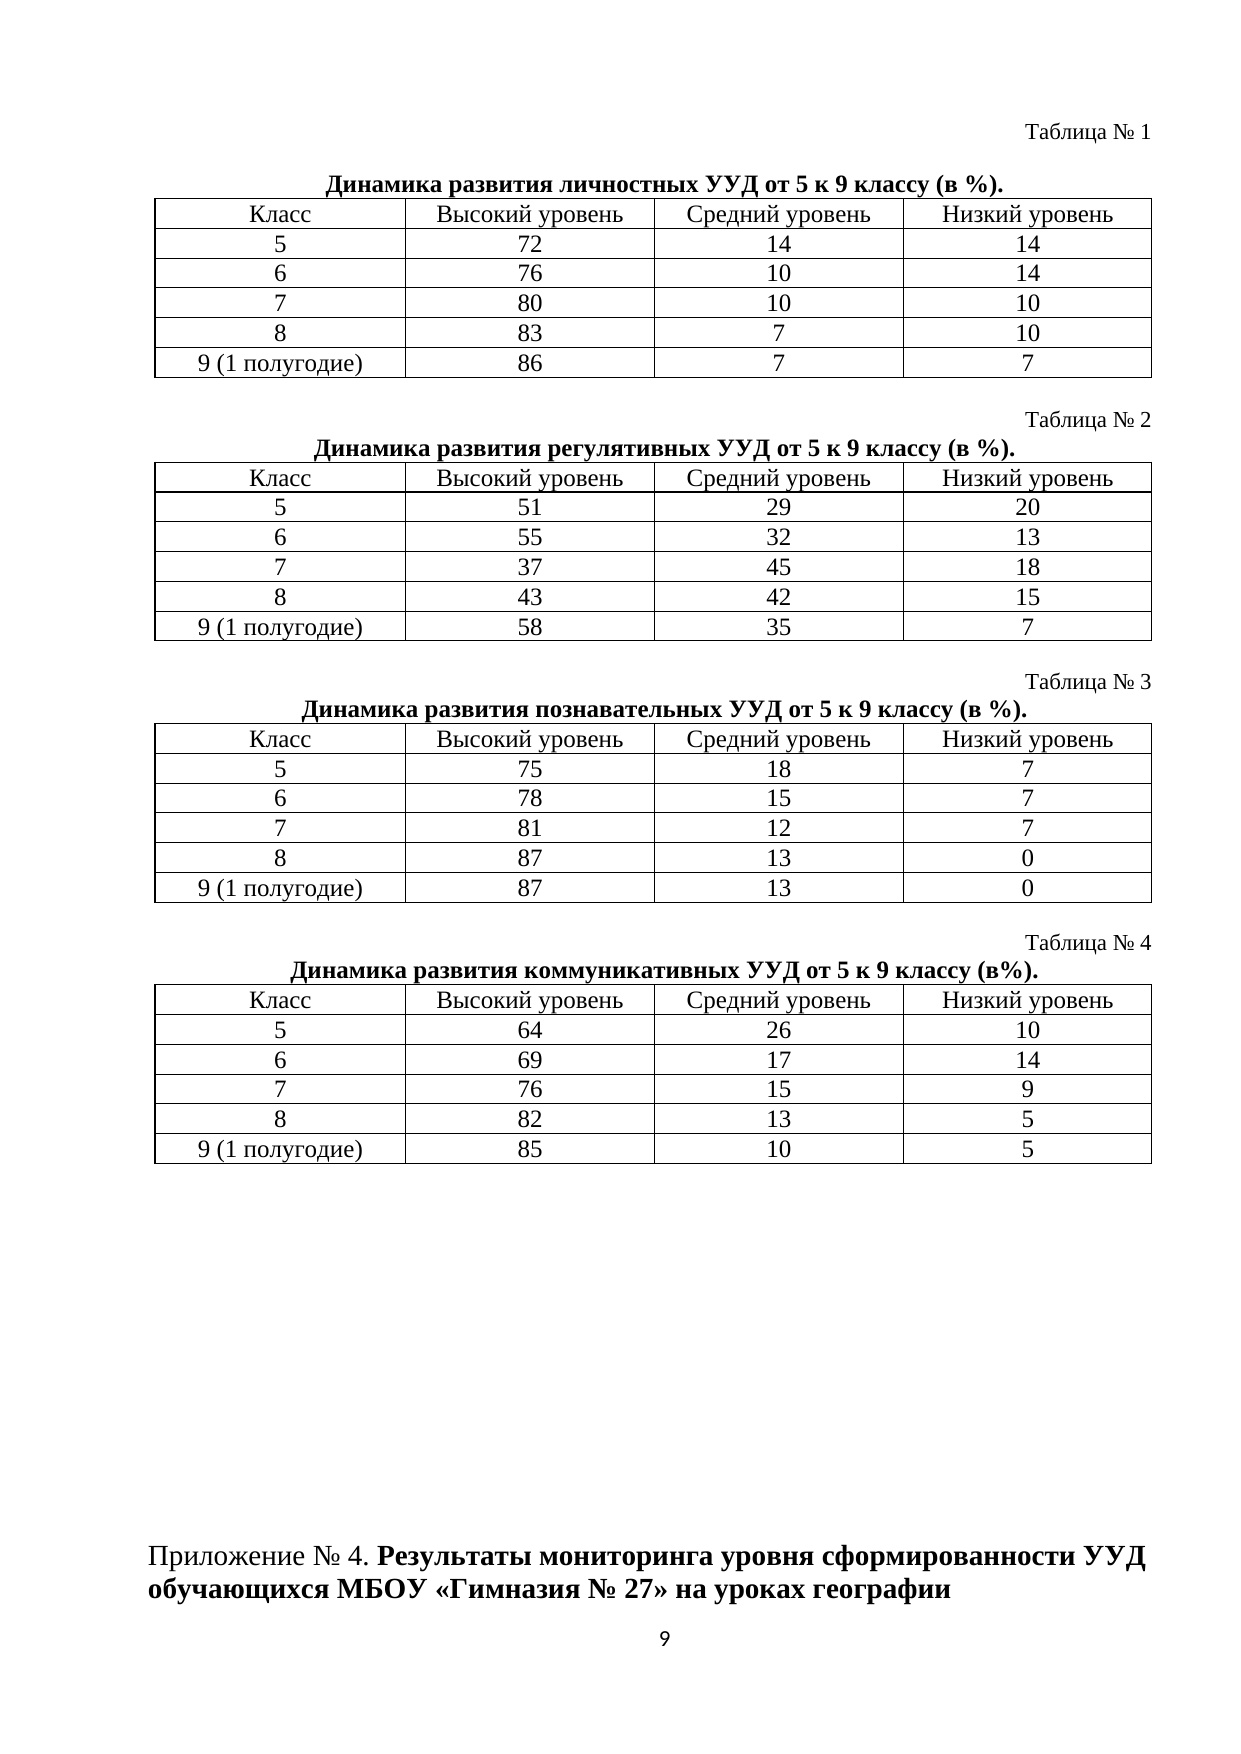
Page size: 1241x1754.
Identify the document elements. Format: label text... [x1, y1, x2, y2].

table_cell 14 [655, 229, 903, 257]
table_cell 58 [406, 612, 654, 640]
table_cell 37 [406, 552, 654, 581]
table_header Средний уровень [655, 463, 903, 491]
table_cell 82 [406, 1104, 654, 1133]
table_cell 80 [406, 288, 654, 317]
table_header Средний уровень [655, 199, 903, 228]
table_cell 10 [904, 1015, 1151, 1044]
table_cell 15 [904, 582, 1151, 611]
text Динамика развития личностных УУД от 5 к 9 классу (в %). [177, 169, 1152, 198]
table_cell 7 [655, 318, 903, 347]
table_cell 18 [904, 552, 1151, 581]
table_cell 10 [655, 288, 903, 317]
table_header Низкий уровень [904, 199, 1151, 228]
table_cell 26 [655, 1015, 903, 1044]
table_header Низкий уровень [904, 985, 1151, 1014]
table_cell 20 [904, 493, 1151, 521]
table_cell 87 [406, 843, 654, 872]
table_cell 7 [904, 754, 1151, 782]
table_cell 5 [156, 493, 405, 521]
table_header Высокий уровень [406, 724, 654, 753]
table_cell 7 [904, 348, 1151, 377]
table_cell 5 [904, 1134, 1151, 1163]
text Таблица № 4 [177, 929, 1152, 955]
table_cell 13 [655, 843, 903, 872]
table_cell 78 [406, 784, 654, 812]
table_cell 5 [156, 754, 405, 782]
table_cell 9 (1 полугодие) [156, 612, 405, 640]
table_cell 8 [156, 843, 405, 872]
table_header Класс [156, 985, 405, 1014]
table_cell 43 [406, 582, 654, 611]
table_cell 10 [904, 318, 1151, 347]
table_cell 0 [904, 873, 1151, 902]
table_cell 42 [655, 582, 903, 611]
table_cell 8 [156, 318, 405, 347]
text обучающихся МБОУ «Гимназия № 27» на уроках географии [148, 1571, 1152, 1605]
table_header Низкий уровень [904, 463, 1151, 491]
table_header Класс [156, 724, 405, 753]
table_cell 15 [655, 1075, 903, 1103]
table_cell 64 [406, 1015, 654, 1044]
table_cell 14 [904, 229, 1151, 257]
table_header Средний уровень [655, 985, 903, 1014]
table_cell 45 [655, 552, 903, 581]
table_cell 17 [655, 1045, 903, 1073]
table_cell 6 [156, 522, 405, 551]
table_cell 7 [655, 348, 903, 377]
table_cell 5 [156, 1015, 405, 1044]
table_cell 69 [406, 1045, 654, 1073]
table_cell 10 [904, 288, 1151, 317]
text Таблица № 3 [177, 668, 1152, 694]
table_cell 81 [406, 813, 654, 842]
table_cell 14 [904, 259, 1151, 287]
table_header Высокий уровень [406, 199, 654, 228]
table_cell 9 (1 полугодие) [156, 1134, 405, 1163]
table_cell 10 [655, 259, 903, 287]
table_header Высокий уровень [406, 985, 654, 1014]
table_cell 10 [655, 1134, 903, 1163]
table_cell 51 [406, 493, 654, 521]
table_cell 75 [406, 754, 654, 782]
text Таблица № 1 [177, 118, 1152, 144]
table_cell 14 [904, 1045, 1151, 1073]
table_cell 83 [406, 318, 654, 347]
table_cell 32 [655, 522, 903, 551]
table_cell 13 [655, 873, 903, 902]
table_header Класс [156, 199, 405, 228]
table_cell 55 [406, 522, 654, 551]
table_cell 15 [655, 784, 903, 812]
table_cell 7 [156, 813, 405, 842]
table_cell 35 [655, 612, 903, 640]
text Динамика развития регулятивных УУД от 5 к 9 классу (в %). [177, 433, 1152, 462]
table_cell 76 [406, 1075, 654, 1103]
table_cell 72 [406, 229, 654, 257]
table_cell 13 [655, 1104, 903, 1133]
table_cell 85 [406, 1134, 654, 1163]
table_cell 12 [655, 813, 903, 842]
text Приложение № 4. Результаты мониторинга уровня сформированности УУД [148, 1538, 1152, 1571]
table_cell 29 [655, 493, 903, 521]
table_cell 5 [904, 1104, 1151, 1133]
table_cell 76 [406, 259, 654, 287]
table_cell 87 [406, 873, 654, 902]
table_cell 9 [904, 1075, 1151, 1103]
table_cell 7 [904, 813, 1151, 842]
text Динамика развития познавательных УУД от 5 к 9 классу (в %). [177, 694, 1152, 723]
table_cell 6 [156, 1045, 405, 1073]
table_cell 8 [156, 1104, 405, 1133]
table_header Высокий уровень [406, 463, 654, 491]
table_header Низкий уровень [904, 724, 1151, 753]
table_cell 6 [156, 784, 405, 812]
text Динамика развития коммуникативных УУД от 5 к 9 классу (в%). [177, 955, 1152, 984]
table_cell 9 (1 полугодие) [156, 873, 405, 902]
table_cell 86 [406, 348, 654, 377]
table_header Средний уровень [655, 724, 903, 753]
text Таблица № 2 [177, 406, 1152, 433]
table_header Класс [156, 463, 405, 491]
table_cell 7 [904, 612, 1151, 640]
table_cell 8 [156, 582, 405, 611]
table_cell 7 [904, 784, 1151, 812]
table_cell 7 [156, 1075, 405, 1103]
table_cell 7 [156, 288, 405, 317]
table_cell 13 [904, 522, 1151, 551]
table_cell 18 [655, 754, 903, 782]
table_cell 9 (1 полугодие) [156, 348, 405, 377]
table_cell 7 [156, 552, 405, 581]
table_cell 5 [156, 229, 405, 257]
table_cell 0 [904, 843, 1151, 872]
table_cell 6 [156, 259, 405, 287]
